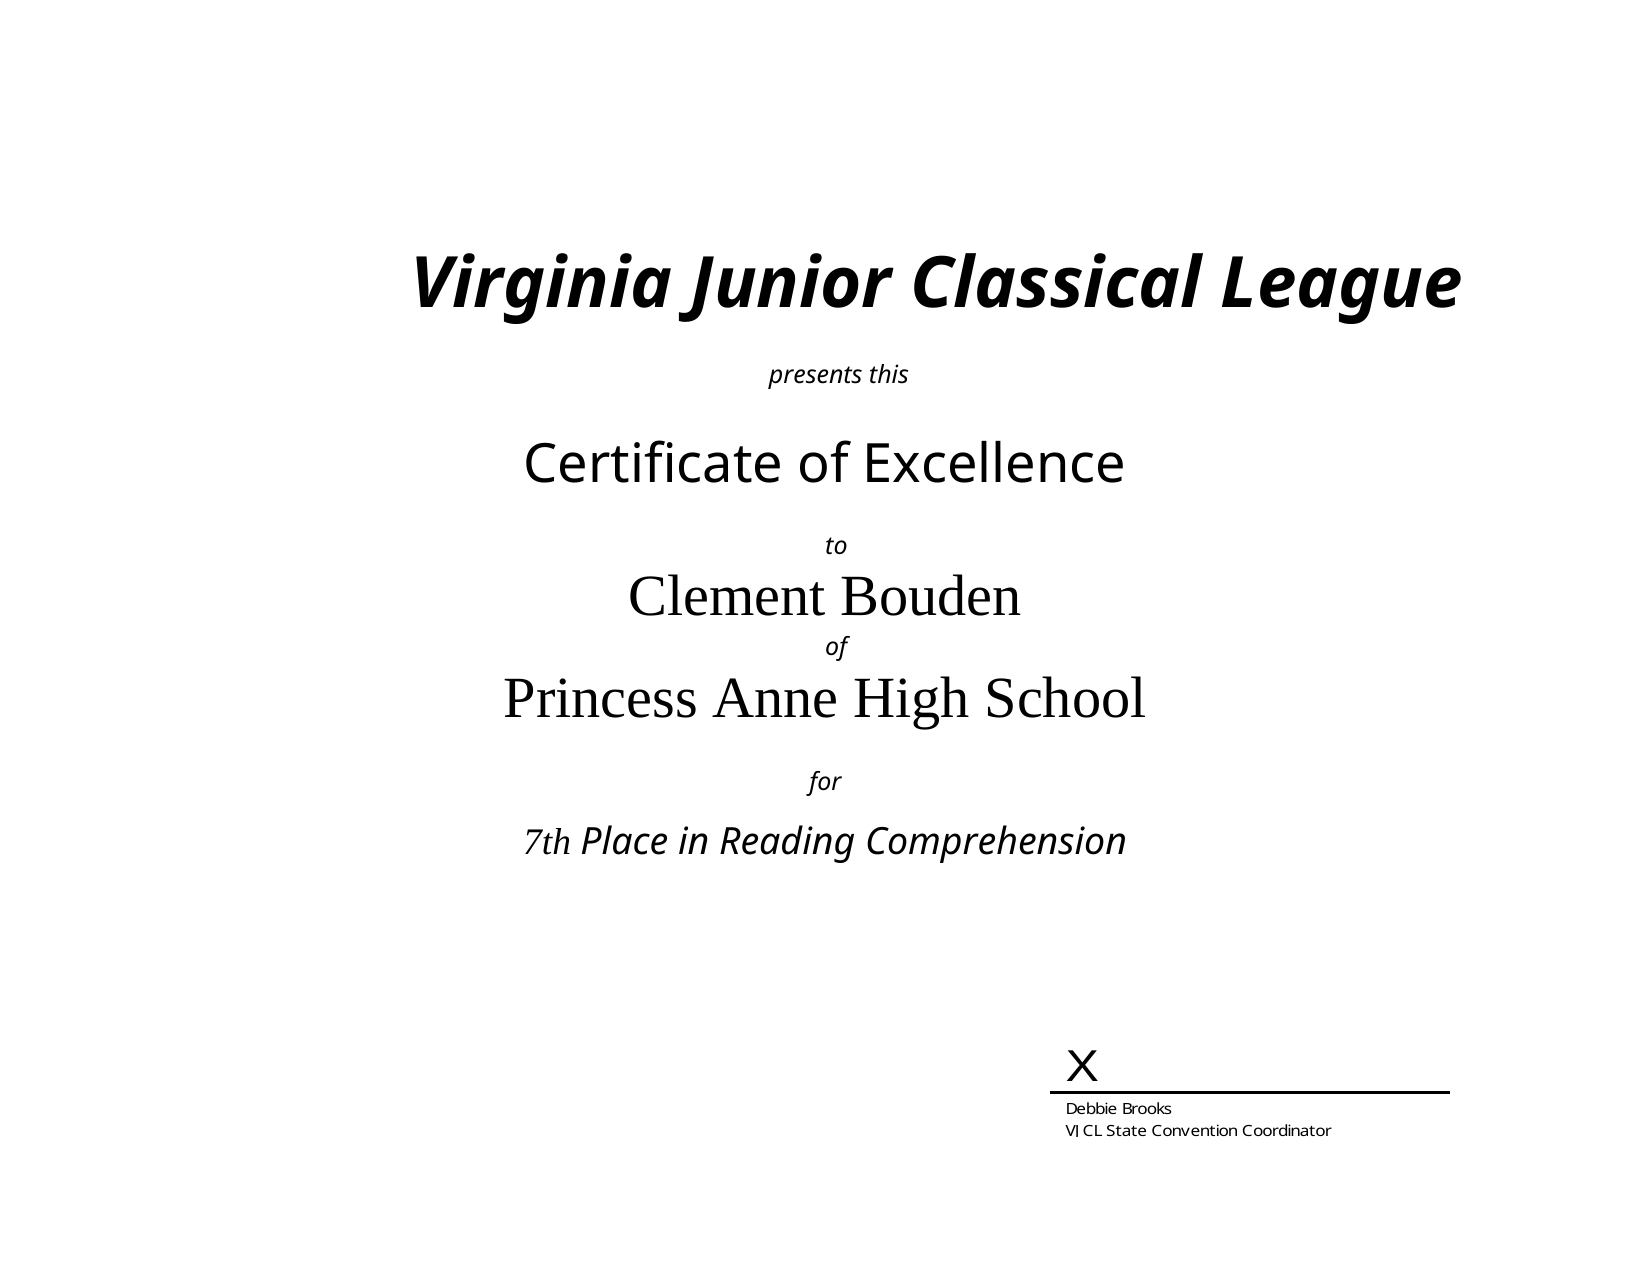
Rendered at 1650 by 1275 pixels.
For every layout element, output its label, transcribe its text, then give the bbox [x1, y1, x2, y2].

text Virginia Junior Classical League [375, 231, 1500, 328]
text Princess Anne High School [150, 662, 1500, 729]
text presents this [150, 357, 1500, 391]
text to [600, 527, 1500, 561]
text Certificate of Excellence [150, 425, 1500, 498]
text for [150, 763, 1500, 797]
text Clement Bouden [150, 561, 1500, 628]
text of [150, 628, 1500, 662]
text 7th Place in Reading Comprehension [150, 814, 1500, 865]
